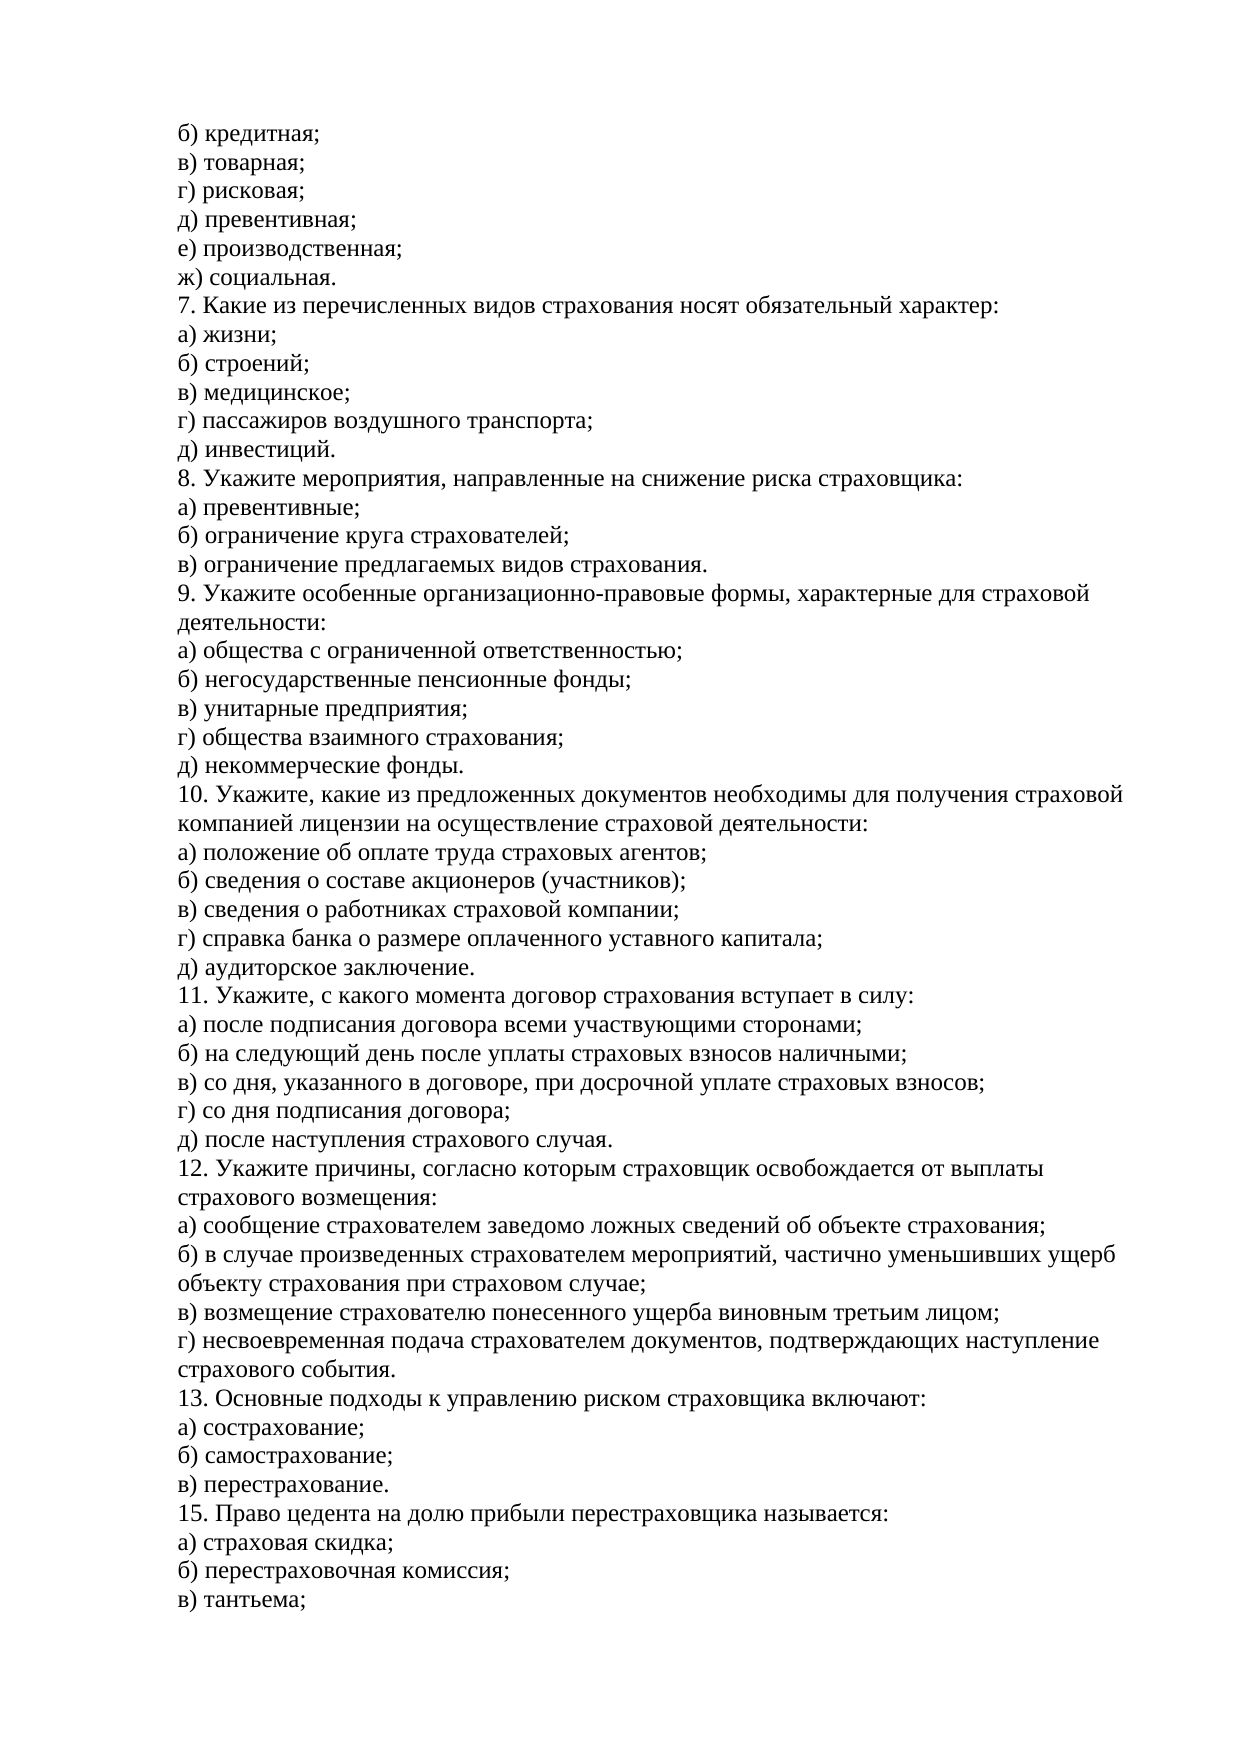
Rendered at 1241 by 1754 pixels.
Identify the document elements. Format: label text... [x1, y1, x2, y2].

text б) на следующий день после уплаты страховых взносов наличными; [177, 1038, 1152, 1067]
text б) ограничение круга страхователей; [177, 521, 1152, 549]
text а) положение об оплате труда страховых агентов; [177, 837, 1152, 866]
text б) самострахование; [177, 1441, 1152, 1469]
text 9. Укажите особенные организационно-правовые формы, характерные для страховой деятельности: [177, 578, 1152, 636]
text 11. Укажите, с какого момента договор страхования вступает в силу: [177, 981, 1152, 1009]
text б) строений; [177, 348, 1152, 377]
text в) унитарные предприятия; [177, 693, 1152, 722]
text а) страховая скидка; [177, 1527, 1152, 1556]
text д) аудиторское заключение. [177, 952, 1152, 981]
text д) после наступления страхового случая. [177, 1124, 1152, 1153]
text е) производственная; [177, 233, 1152, 262]
text б) негосударственные пенсионные фонды; [177, 664, 1152, 693]
text г) рисковая; [177, 176, 1152, 204]
text г) справка банка о размере оплаченного уставного капитала; [177, 923, 1152, 952]
text в) ограничение предлагаемых видов страхования. [177, 549, 1152, 578]
text в) со дня, указанного в договоре, при досрочной уплате страховых взносов; [177, 1067, 1152, 1096]
text в) медицинское; [177, 377, 1152, 406]
text в) тантьема; [177, 1584, 1152, 1613]
text д) инвестиций. [177, 434, 1152, 463]
text г) со дня подписания договора; [177, 1096, 1152, 1124]
text 13. Основные подходы к управлению риском страховщика включают: [177, 1383, 1152, 1412]
text д) некоммерческие фонды. [177, 751, 1152, 779]
text в) товарная; [177, 147, 1152, 176]
text г) общества взаимного страхования; [177, 722, 1152, 751]
text а) превентивные; [177, 492, 1152, 521]
text г) несвоевременная подача страхователем документов, подтверждающих наступление страхового события. [177, 1326, 1152, 1383]
text а) после подписания договора всеми участвующими сторонами; [177, 1009, 1152, 1038]
text б) кредитная; [177, 118, 1152, 147]
text 8. Укажите мероприятия, направленные на снижение риска страховщика: [177, 463, 1152, 492]
text б) в случае произведенных страхователем мероприятий, частично уменьшивших ущерб объекту страхования при страховом случае; [177, 1239, 1152, 1297]
text б) сведения о составе акционеров (участников); [177, 866, 1152, 894]
text а) сострахование; [177, 1412, 1152, 1441]
text в) перестрахование. [177, 1469, 1152, 1498]
text в) сведения о работниках страховой компании; [177, 894, 1152, 923]
text а) сообщение страхователем заведомо ложных сведений об объекте страхования; [177, 1211, 1152, 1239]
text ж) социальная. [177, 262, 1152, 291]
text а) общества с ограниченной ответственностью; [177, 636, 1152, 664]
text а) жизни; [177, 319, 1152, 348]
text 10. Укажите, какие из предложенных документов необходимы для получения страховой компанией лицензии на осуществление страховой деятельности: [177, 779, 1152, 837]
text д) превентивная; [177, 204, 1152, 233]
text г) пассажиров воздушного транспорта; [177, 406, 1152, 434]
text 15. Право цедента на долю прибыли перестраховщика называется: [177, 1498, 1152, 1527]
text 7. Какие из перечисленных видов страхования носят обязательный характер: [177, 291, 1152, 319]
text б) перестраховочная комиссия; [177, 1556, 1152, 1584]
text в) возмещение страхователю понесенного ущерба виновным третьим лицом; [177, 1297, 1152, 1326]
text 12. Укажите причины, согласно которым страховщик освобождается от выплаты страхового возмещения: [177, 1153, 1152, 1211]
